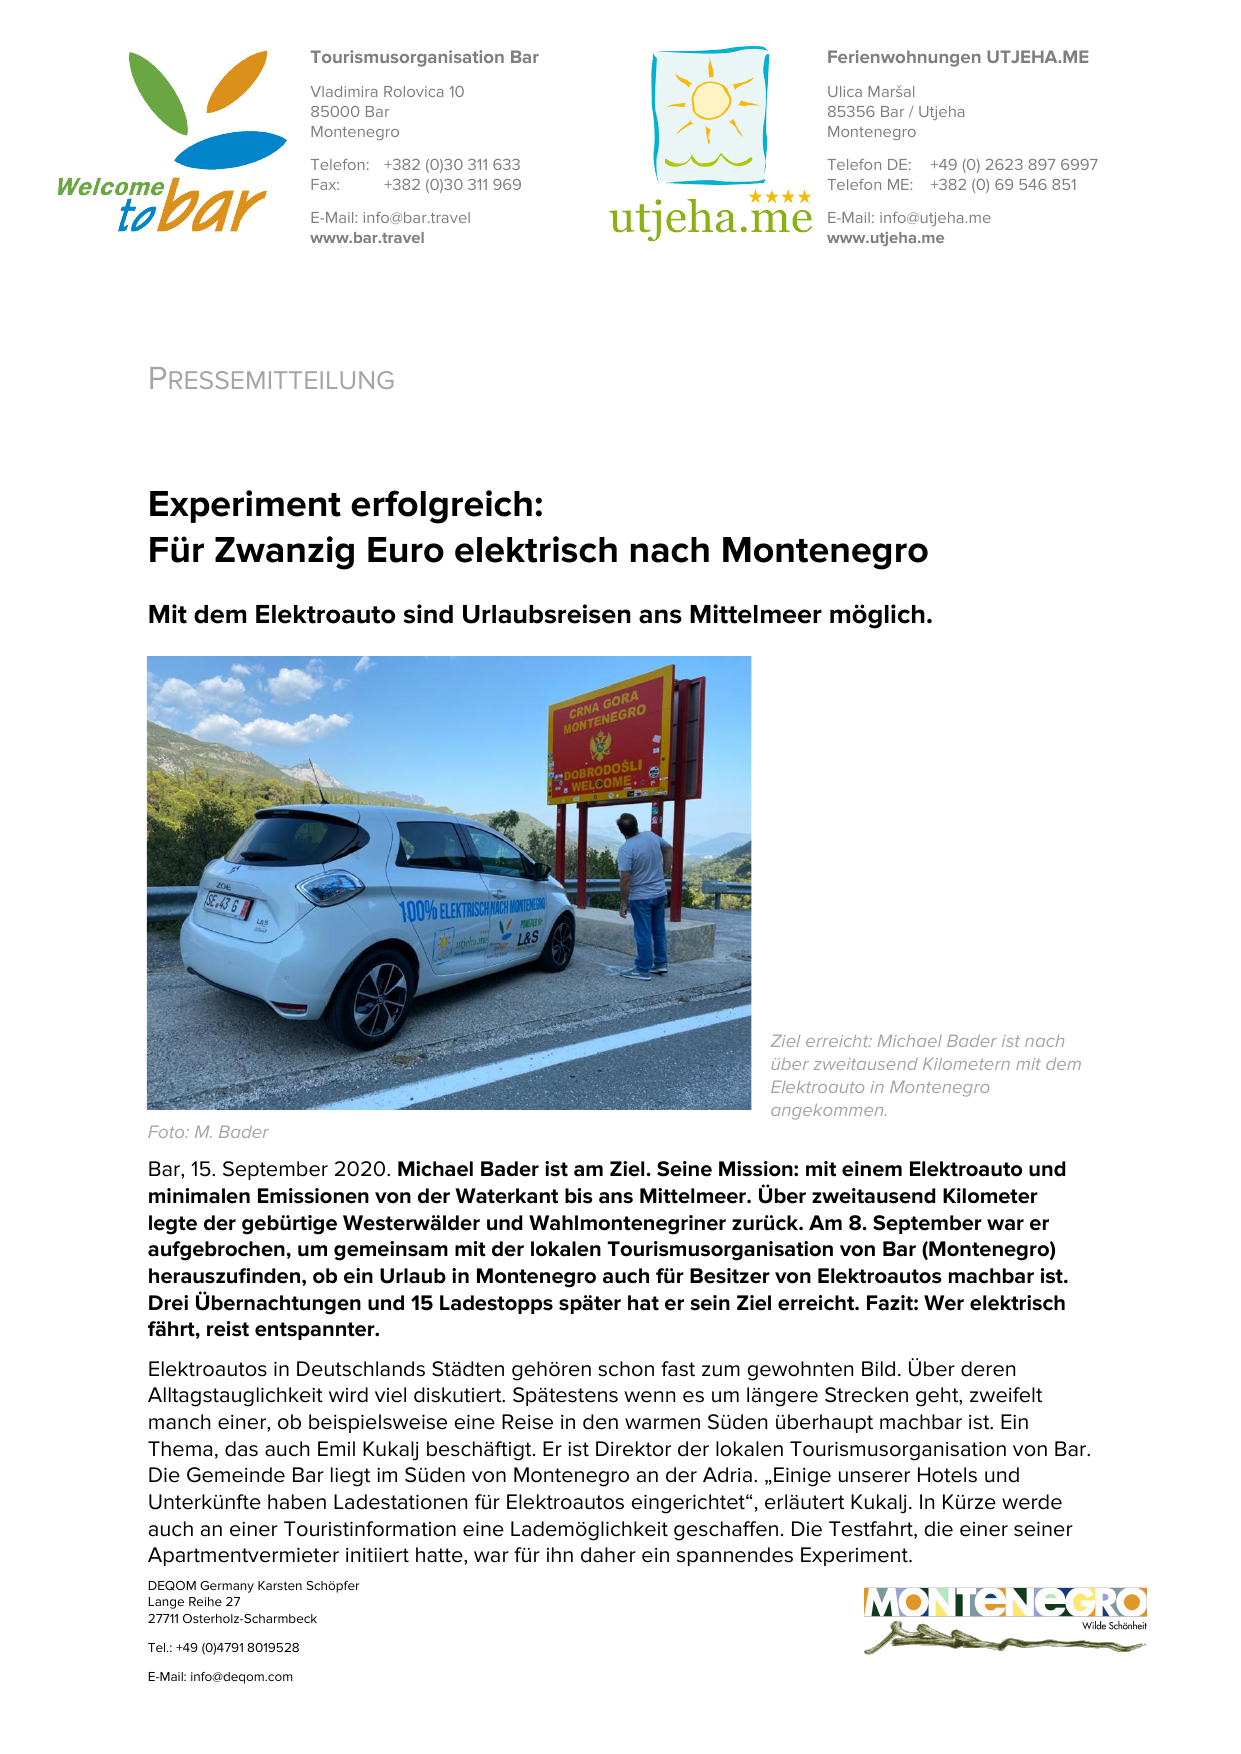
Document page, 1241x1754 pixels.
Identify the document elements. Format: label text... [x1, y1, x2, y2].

text Elektroautos in Deutschlands Städten gehören schon fast zum gewohnten Bild. Über deren Alltagstauglichkeit wird viel diskutiert. Spätestens wenn es um längere Strecken geht, zweifelt manch einer, ob beispielsweise eine Reise in den warmen Süden überhaupt machbar ist. Ein Thema, das auch Emil Kukalj beschäftigt. Er ist Direktor der lokalen Tourismusorganisation von Bar. Die Gemeinde Bar liegt im Süden von Montenegro an der Adria. „Einige unserer Hotels und Unterkünfte haben Ladestationen für Elektroautos eingerichtet“, erläutert Kukalj. In Kürze werde auch an einer Touristinformation eine Lademöglichkeit geschaffen. Die Testfahrt, die einer seiner Apartmentvermieter initiiert hatte, war für ihn daher ein spannendes Experiment. [148, 1356, 1093, 1569]
picture [35, 27, 310, 255]
picture [852, 1578, 1159, 1672]
title Pressemitteilung [148, 358, 1093, 399]
picture [606, 39, 815, 248]
subtitle Experiment erfolgreich: Für Zwanzig Euro elektrisch nach Montenegro [148, 482, 1093, 574]
text Mit dem Elektroauto sind Urlaubsreisen ans Mittelmeer möglich. [148, 599, 1093, 632]
text Bar, 15. September 2020. Michael Bader ist am Ziel. Seine Mission: mit einem Elektroauto und minimalen Emissionen von der Waterkant bis ans Mittelmeer. Über zweitausend Kilometer legte der gebürtige Westerwälder und Wahlmontenegriner zurück. Am 8. September war er aufgebrochen, um gemeinsam mit der lokalen Tourismusorganisation von Bar (Montenegro) herauszufinden, ob ein Urlaub in Montenegro auch für Besitzer von Elektroautos machbar ist. Drei Übernachtungen und 15 Ladestopps später hat er sein Ziel erreicht. Fazit: Wer elektrisch fährt, reist entspannter. [148, 1157, 1093, 1343]
text Ziel erreicht: Michael Bader ist nach über zweitausend Kilometern mit dem Elektroauto in Montenegro angekommen. Foto: M. Bader [148, 1030, 1093, 1144]
picture [146, 656, 752, 1110]
